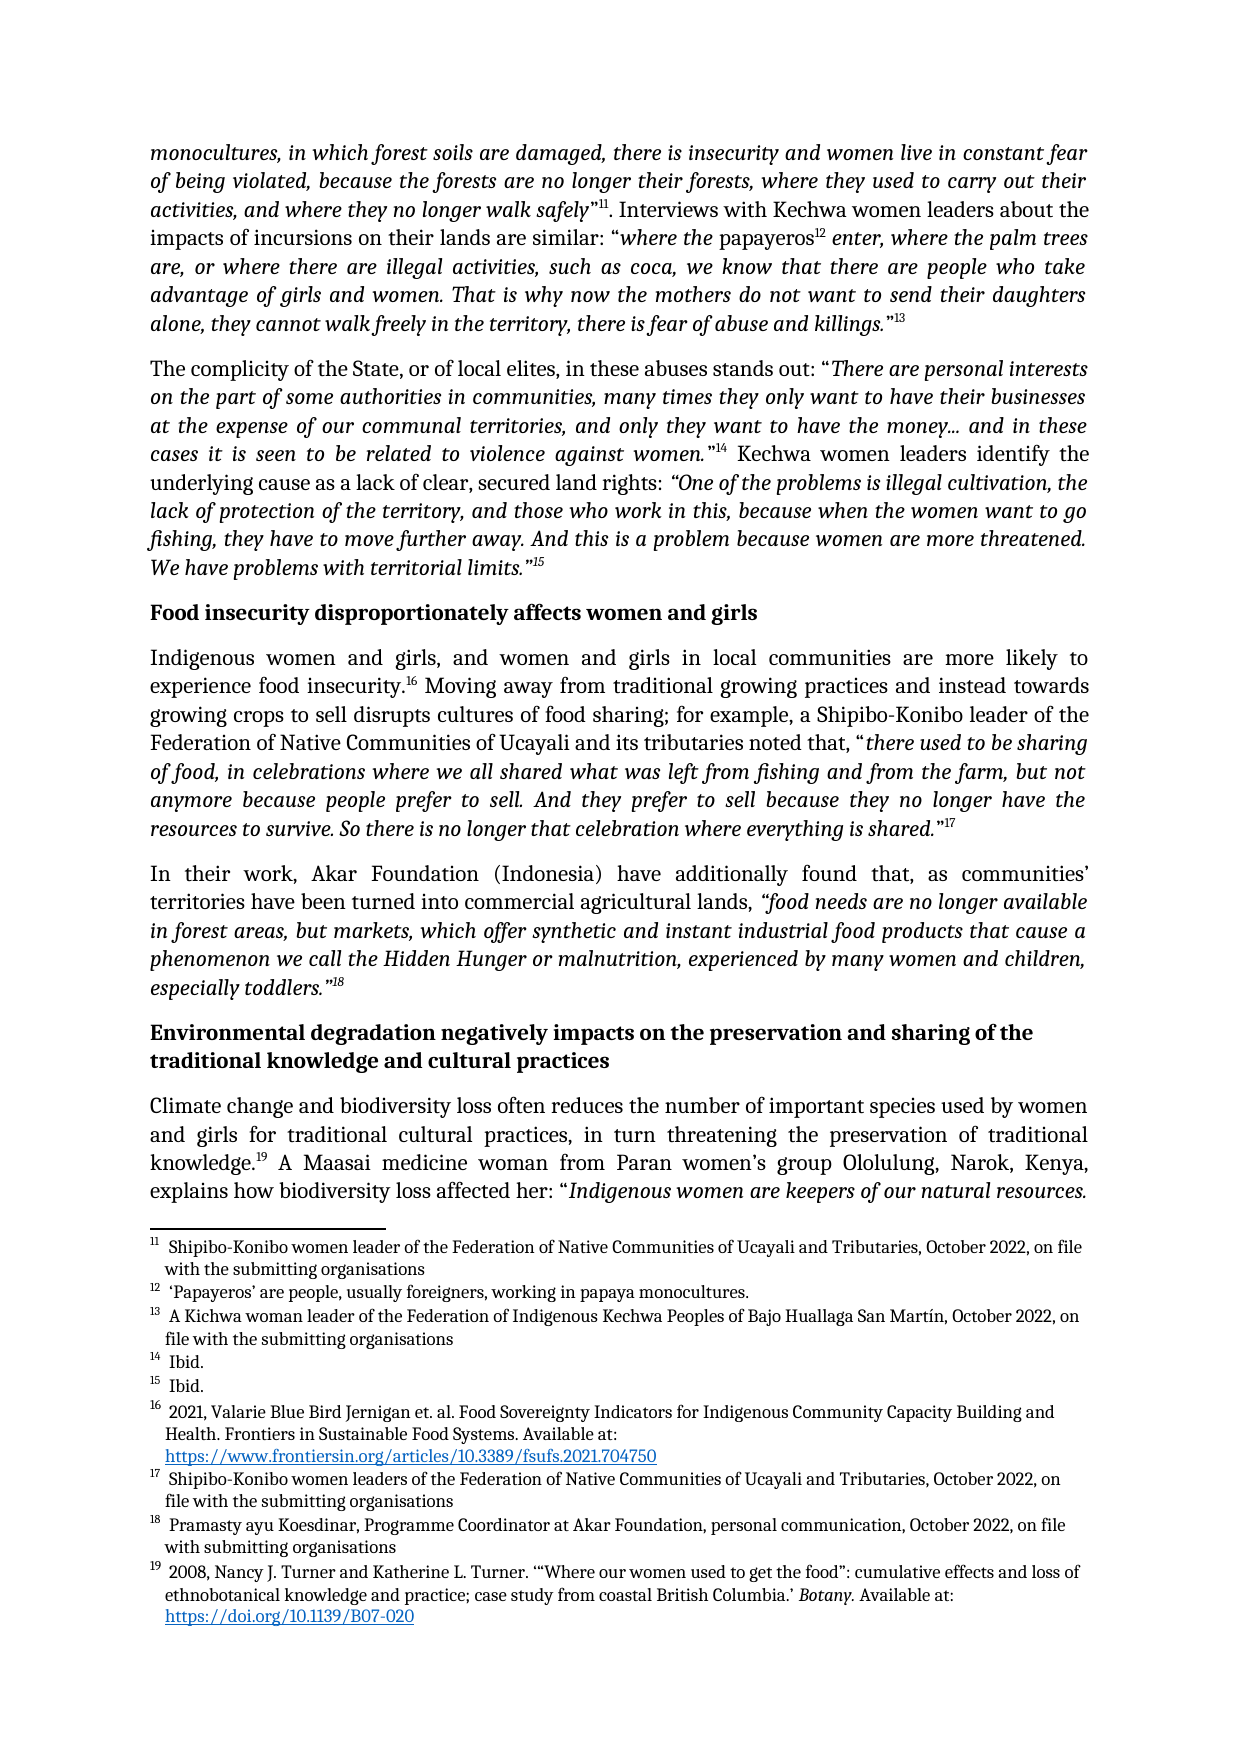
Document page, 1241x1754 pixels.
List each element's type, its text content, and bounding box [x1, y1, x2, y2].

text In their work, Akar Foundation (Indonesia) have additionally found that, as communities’ territories have been turned into commercial agricultural lands, “food needs are no longer available in forest areas, but markets, which offer synthetic and instant industrial food products that cause a phenomenon we call the Hidden Hunger or malnutrition, experienced by many women and children, especially toddlers.” [150, 861, 1090, 1001]
text Environmental degradation negatively impacts on the preservation and sharing of the traditional knowledge and cultural practices [150, 1019, 1090, 1074]
text Indigenous women and girls, and women and girls in local communities are more likely to experience food insecurity. Moving away from traditional growing practices and instead towards growing crops to sell disrupts cultures of food sharing; for example, a Shipibo-Konibo leader of the Federation of Native Communities of Ucayali and its tributaries noted that, “there used to be sharing of food, in celebrations where we all shared what was left from fishing and from the farm, but not anymore because people prefer to sell. And they prefer to sell because they no longer have the resources to survive. So there is no longer that celebration where everything is shared.” [150, 645, 1090, 842]
text The complicity of the State, or of local elites, in these abuses stands out: “There are personal interests on the part of some authorities in communities, many times they only want to have their businesses at the expense of our communal territories, and only they want to have the money... and in these cases it is seen to be related to violence against women.” Kechwa women leaders identify the underlying cause as a lack of clear, secured land rights: “One of the problems is illegal cultivation, the lack of protection of the territory, and those who work in this, because when the women want to go fishing, they have to move further away. And this is a problem because women are more threatened. We have problems with territorial limits.” [150, 356, 1090, 581]
text Resource scarcity within and between communities can and too often does result in increases in gender-based violence. In northern Peru “there are cases of logging and coca, as well as other monocultures, in which forest soils are damaged, there is insecurity and women live in constant fear of being violated, because the forests are no longer their forests, where they used to carry out their activities, and where they no longer walk safely”. Interviews with Kechwa women leaders about the impacts of incursions on their lands are similar: “where the papayeros enter, where the palm trees are, or where there are illegal activities, such as coca, we know that there are people who take advantage of girls and women. That is why now the mothers do not want to send their daughters alone, they cannot walk freely in the territory, there is fear of abuse and killings.” [150, 140, 1090, 337]
text Food insecurity disproportionately affects women and girls [150, 600, 1090, 626]
text Climate change and biodiversity loss often reduces the number of important species used by women and girls for traditional cultural practices, in turn threatening the preservation of traditional knowledge. A Maasai medicine woman from Paran women’s group Ololulung, Narok, Kenya, explains how biodiversity loss affected her: “Indigenous women are keepers of our natural resources. As a medicine woman I have to go far away to look for medicinal plants; we do not even have a forest anymore near us.” [150, 1093, 1090, 1204]
